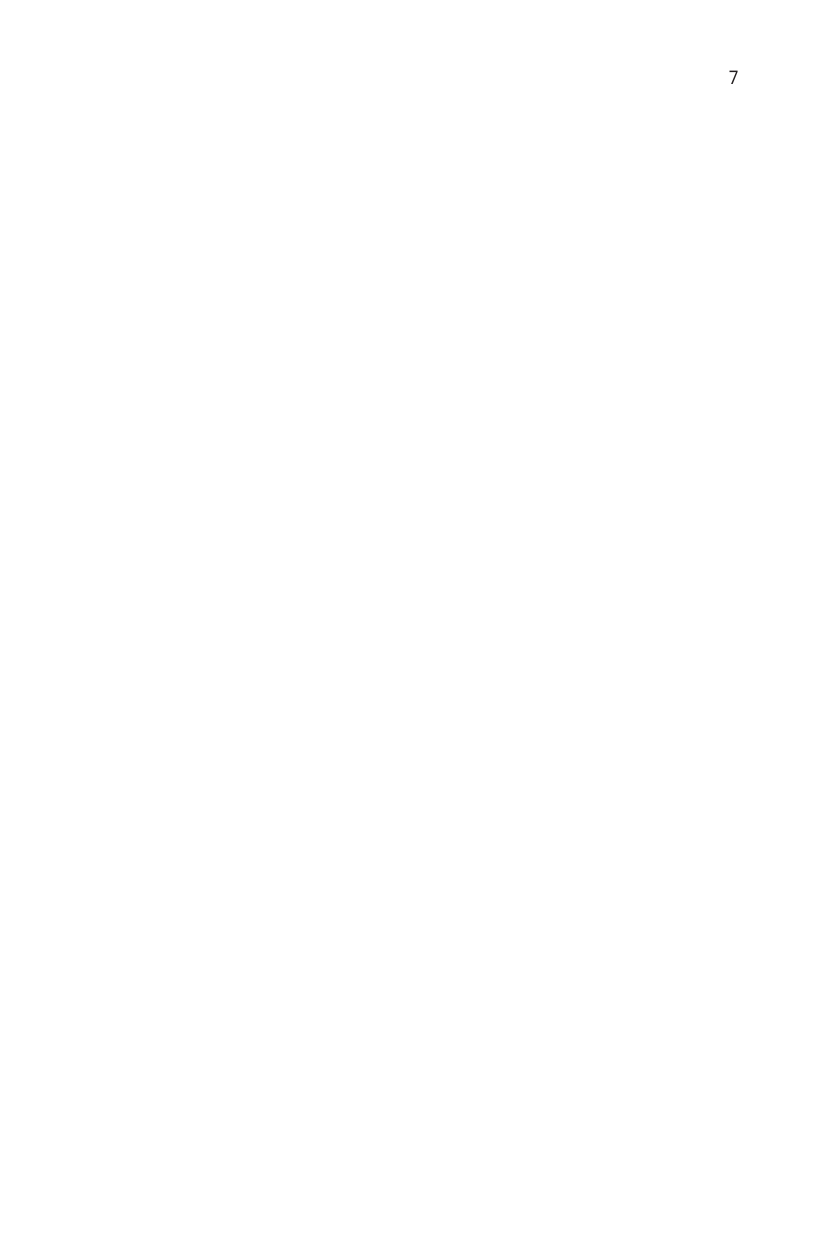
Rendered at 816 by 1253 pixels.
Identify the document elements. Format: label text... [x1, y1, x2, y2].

text 7 [77, 64, 751, 90]
